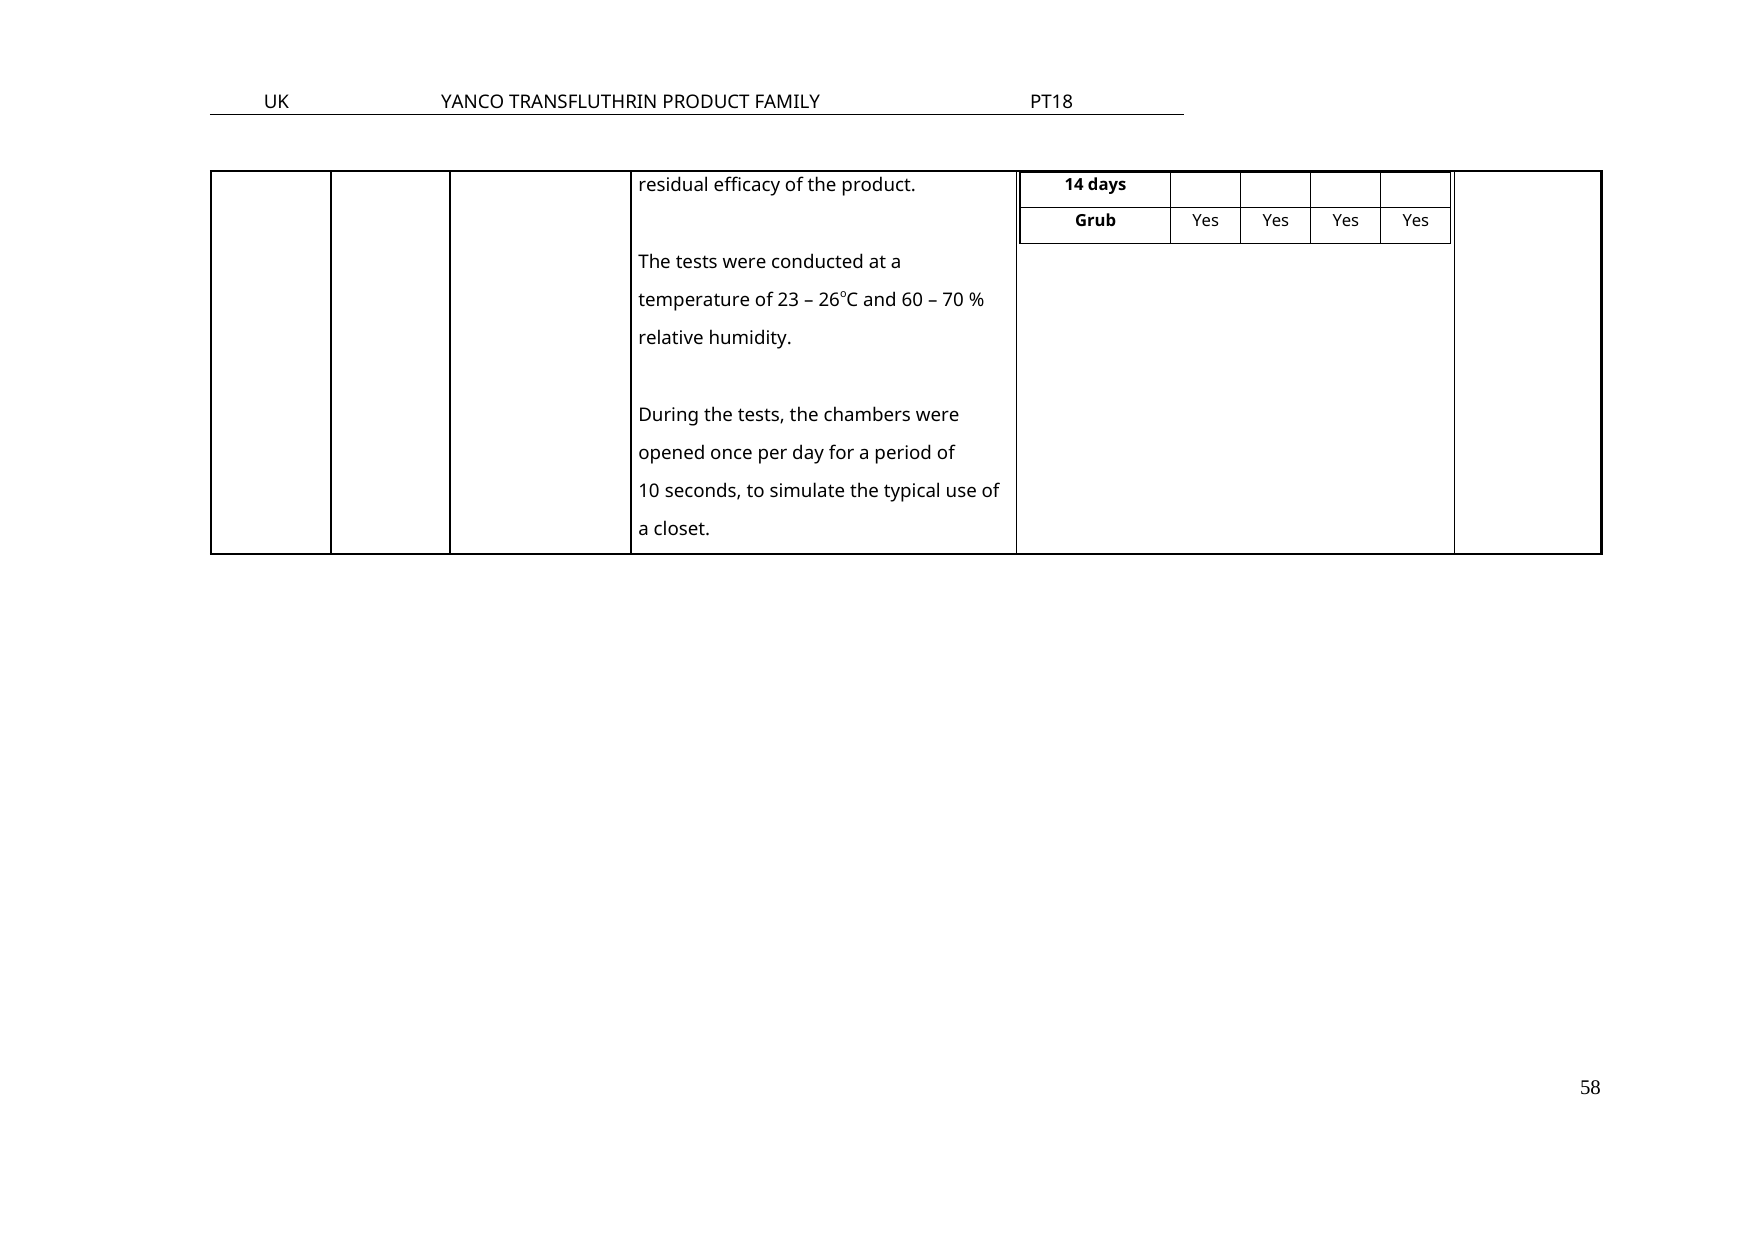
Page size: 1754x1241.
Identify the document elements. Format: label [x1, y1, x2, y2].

table_cell [1455, 172, 1600, 553]
table_cell [212, 172, 330, 553]
table_cell [632, 172, 1016, 553]
table_cell [332, 172, 449, 553]
table_cell [451, 172, 630, 553]
table_cell [1017, 172, 1454, 553]
